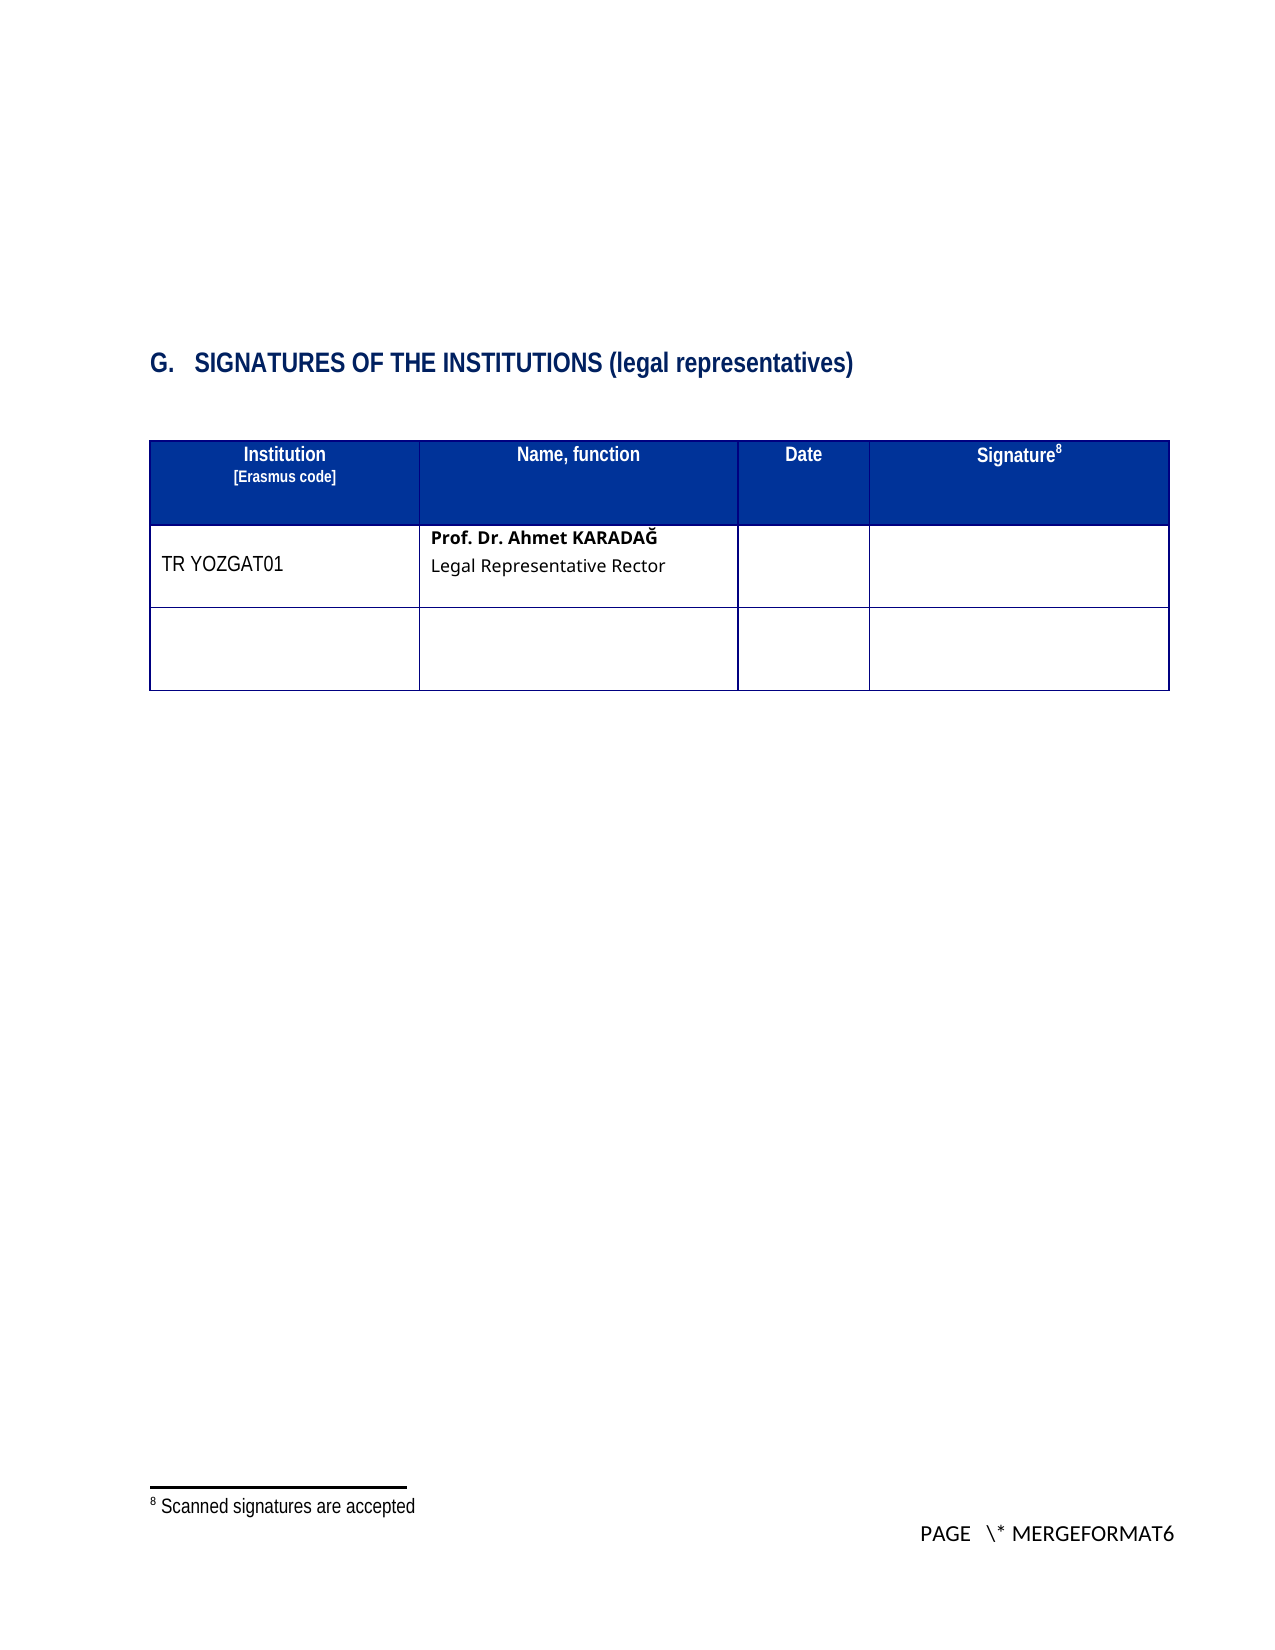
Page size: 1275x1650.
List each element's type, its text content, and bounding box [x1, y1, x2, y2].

table_cell [870, 608, 1168, 690]
table_cell TR YOZGAT01 [151, 526, 419, 607]
table_cell [420, 608, 737, 690]
table_header Institution [Erasmus code] [151, 442, 419, 524]
text G. SIGNATURES OF THE INSTITUTIONS (legal representatives) [150, 346, 1174, 378]
table_cell [739, 608, 869, 690]
table_header Signature [870, 442, 1168, 524]
table_cell [739, 526, 869, 607]
table_header Date [739, 442, 869, 524]
table_cell Prof. Dr. Ahmet KARADAĞ Legal Representative Rector [420, 526, 737, 607]
table_header Name, function [420, 442, 737, 524]
table_cell [870, 526, 1168, 607]
table_cell [151, 608, 419, 690]
